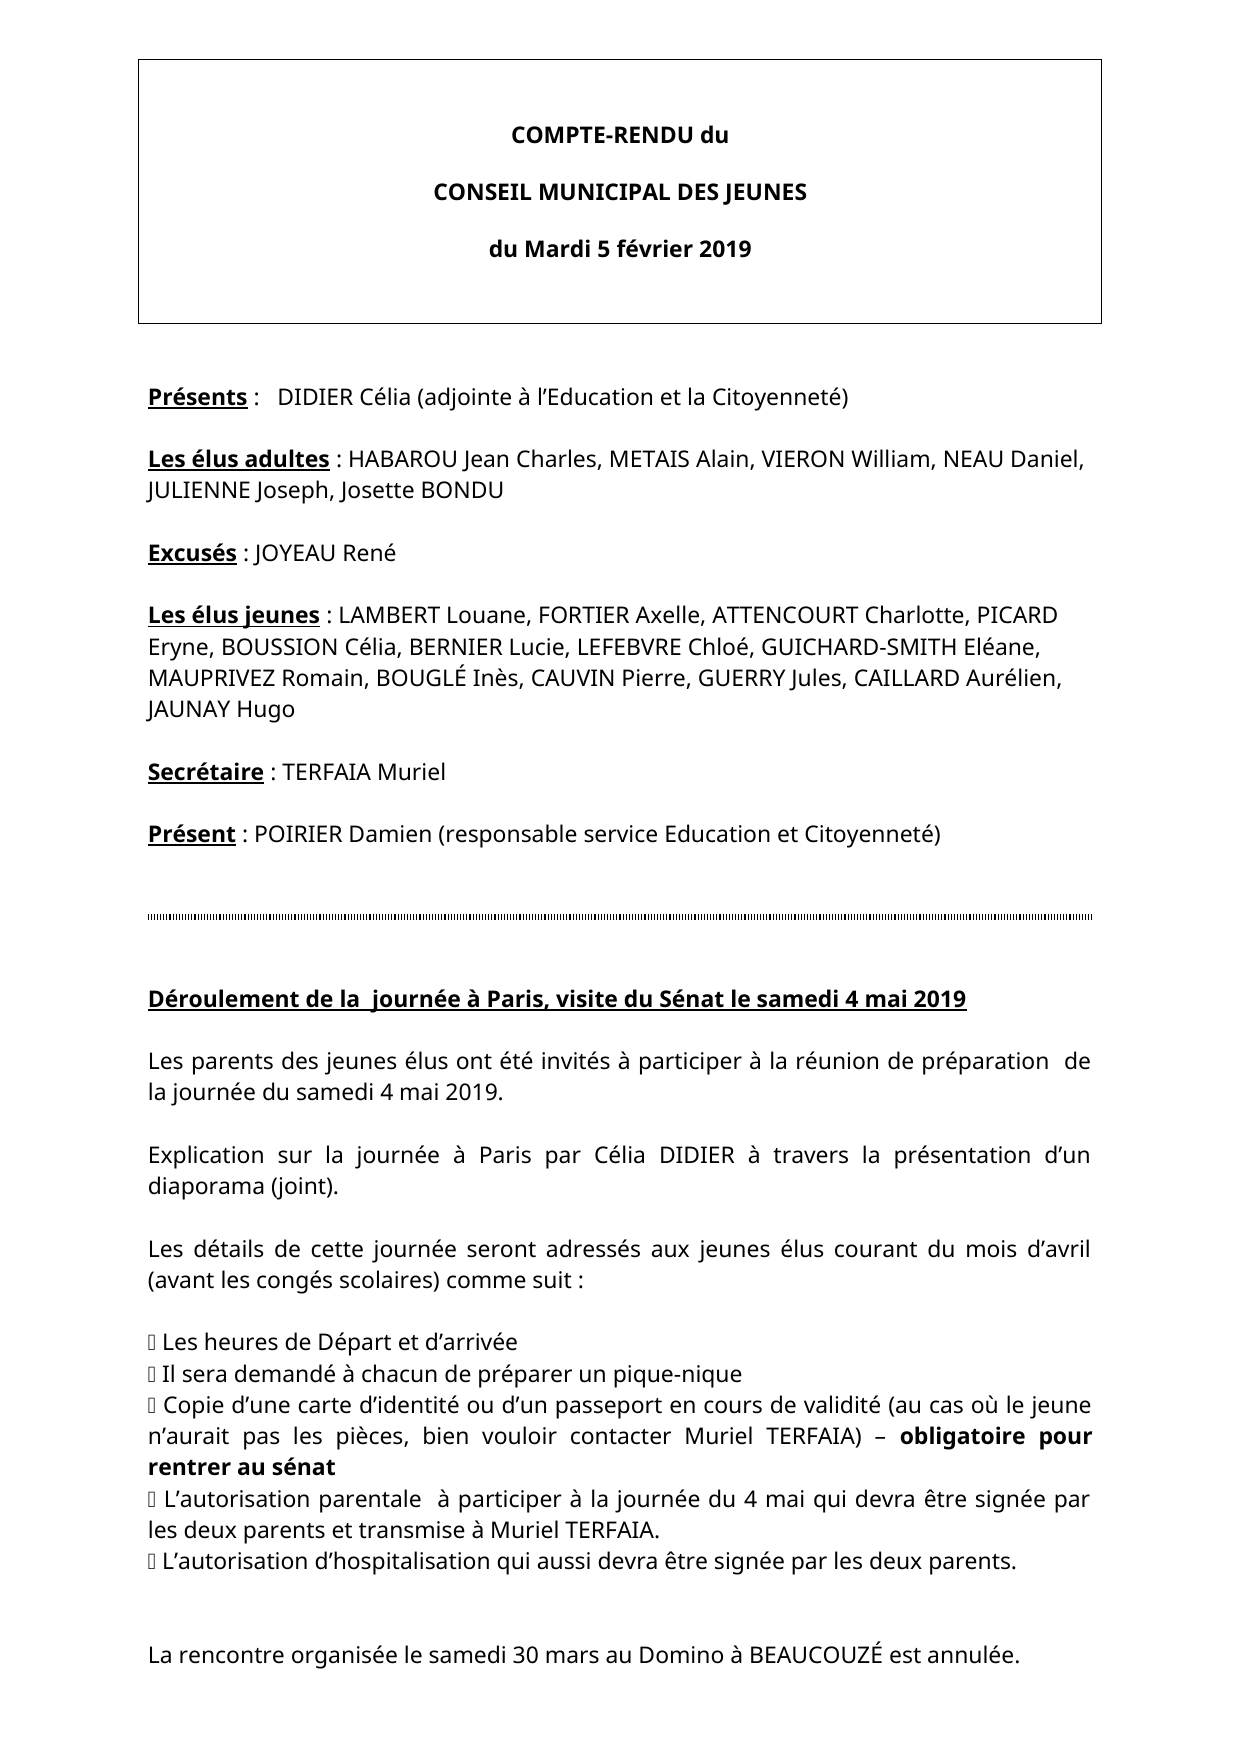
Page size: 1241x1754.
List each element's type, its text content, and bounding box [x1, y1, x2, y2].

text Il sera demandé à chacun de préparer un pique-nique [148, 1357, 1092, 1389]
text Explication sur la journée à Paris par Célia DIDIER à travers la présentation d’un diaporama (joint). [148, 1139, 1092, 1201]
text Présent : POIRIER Damien (responsable service Education et Citoyenneté) [148, 818, 1092, 849]
text La rencontre organisée le samedi 30 mars au Domino à BEAUCOUZÉ est annulée. [148, 1639, 1092, 1670]
text L’autorisation d’hospitalisation qui aussi devra être signée par les deux parents. [148, 1545, 1092, 1576]
text Les heures de Départ et d’arrivée [148, 1326, 1092, 1357]
text Les élus jeunes : LAMBERT Louane, FORTIER Axelle, ATTENCOURT Charlotte, PICARD Eryne, BOUSSION Célia, BERNIER Lucie, LEFEBVRE Chloé, GUICHARD-SMITH Eléane, MAUPRIVEZ Romain, BOUGLÉ Inès, CAUVIN Pierre, GUERRY Jules, CAILLARD Aurélien, JAUNAY Hugo [148, 599, 1092, 724]
text Présents : DIDIER Célia (adjointe à l’Education et la Citoyenneté) [148, 380, 1092, 412]
text Copie d’une carte d’identité ou d’un passeport en cours de validité (au cas où le jeune n’aurait pas les pièces, bien vouloir contacter Muriel TERFAIA) – obligatoire pour rentrer au sénat [148, 1389, 1092, 1482]
text Secrétaire : TERFAIA Muriel [148, 755, 1092, 787]
text Les parents des jeunes élus ont été invités à participer à la réunion de préparation de la journée du samedi 4 mai 2019. [148, 1045, 1092, 1107]
text Déroulement de la journée à Paris, visite du Sénat le samedi 4 mai 2019 [148, 982, 1092, 1014]
text CONSEIL MUNICIPAL DES JEUNES [139, 173, 1101, 207]
text Excusés : JOYEAU René [148, 537, 1092, 568]
text COMPTE-RENDU du [139, 116, 1101, 150]
text du Mardi 5 février 2019 [139, 229, 1101, 264]
text Les élus adultes : HABAROU Jean Charles, METAIS Alain, VIERON William, NEAU Daniel, JULIENNE Joseph, Josette BONDU [148, 443, 1092, 505]
text Les détails de cette journée seront adressés aux jeunes élus courant du mois d’avril (avant les congés scolaires) comme suit : [148, 1232, 1092, 1295]
text L’autorisation parentale à participer à la journée du 4 mai qui devra être signée par les deux parents et transmise à Muriel TERFAIA. [148, 1482, 1092, 1545]
